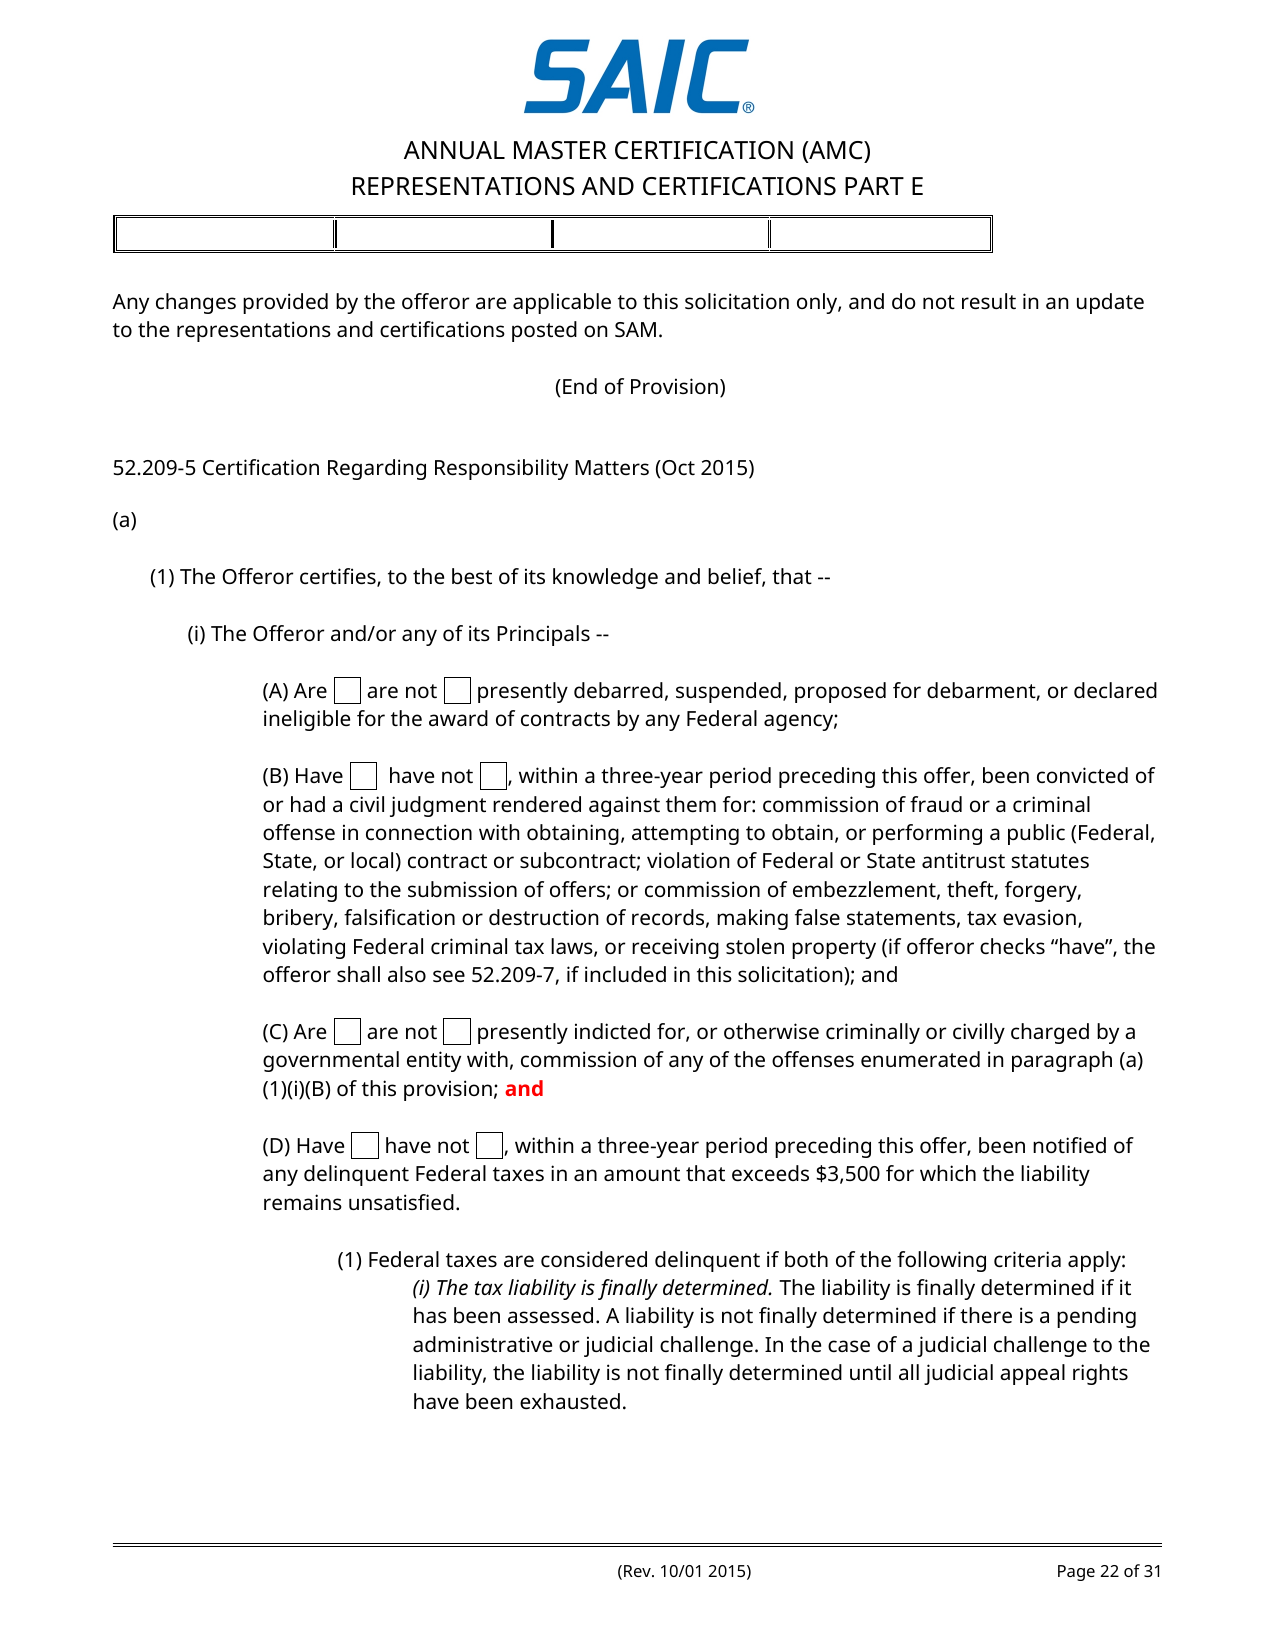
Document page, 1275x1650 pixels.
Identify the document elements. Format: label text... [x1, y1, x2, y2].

table_cell [115, 216, 335, 249]
text (1) The Offeror certifies, to the best of its knowledge and belief, that -- [112, 562, 1162, 591]
picture [506, 20, 769, 132]
text (i) The tax liability is finally determined. The liability is finally determined if it has been assessed. A liability is not finally determined if there is a pending administrative or judicial challenge. In the case of a judicial challenge to the liability, the liability is not finally determined until all judicial appeal rights have been exhausted. [412, 1273, 1162, 1415]
text (A) Are are not presently debarred, suspended, proposed for debarment, or declared ineligible for the award of contracts by any Federal agency; [262, 676, 1162, 733]
text (1) Federal taxes are considered delinquent if both of the following criteria apply: [262, 1245, 1162, 1273]
text (End of Provision) [112, 372, 1162, 401]
subtitle 52.209-5 Certification Regarding Responsibility Matters (Oct 2015) [112, 453, 1162, 481]
text (C) Are are not presently indicted for, or otherwise criminally or civilly charged by a governmental entity with, commission of any of the offenses enumerated in paragraph (a)(1)(i)(B) of this provision; and [262, 1017, 1162, 1102]
text (B) Have have not , within a three-year period preceding this offer, been convicted of or had a civil judgment rendered against them for: commission of fraud or a criminal offense in connection with obtaining, attempting to obtain, or performing a public (Federal, State, or local) contract or subcontract; violation of Federal or State antitrust statutes relating to the submission of offers; or commission of embezzlement, theft, forgery, bribery, falsification or destruction of records, making false statements, tax evasion, violating Federal criminal tax laws, or receiving stolen property (if offeror checks “have”, the offeror shall also see 52.209-7, if included in this solicitation); and [262, 761, 1162, 989]
text (a) [112, 505, 1162, 534]
text Any changes provided by the offeror are applicable to this solicitation only, and do not result in an update to the representations and certifications posted on SAM. [112, 287, 1162, 344]
table_cell [552, 218, 769, 249]
text (D) Have have not , within a three-year period preceding this offer, been notified of any delinquent Federal taxes in an amount that exceeds $3,500 for which the liability remains unsatisfied. [262, 1131, 1162, 1216]
table_cell [335, 218, 552, 249]
text (i) The Offeror and/or any of its Principals -- [112, 619, 1162, 647]
table_cell [770, 218, 990, 249]
